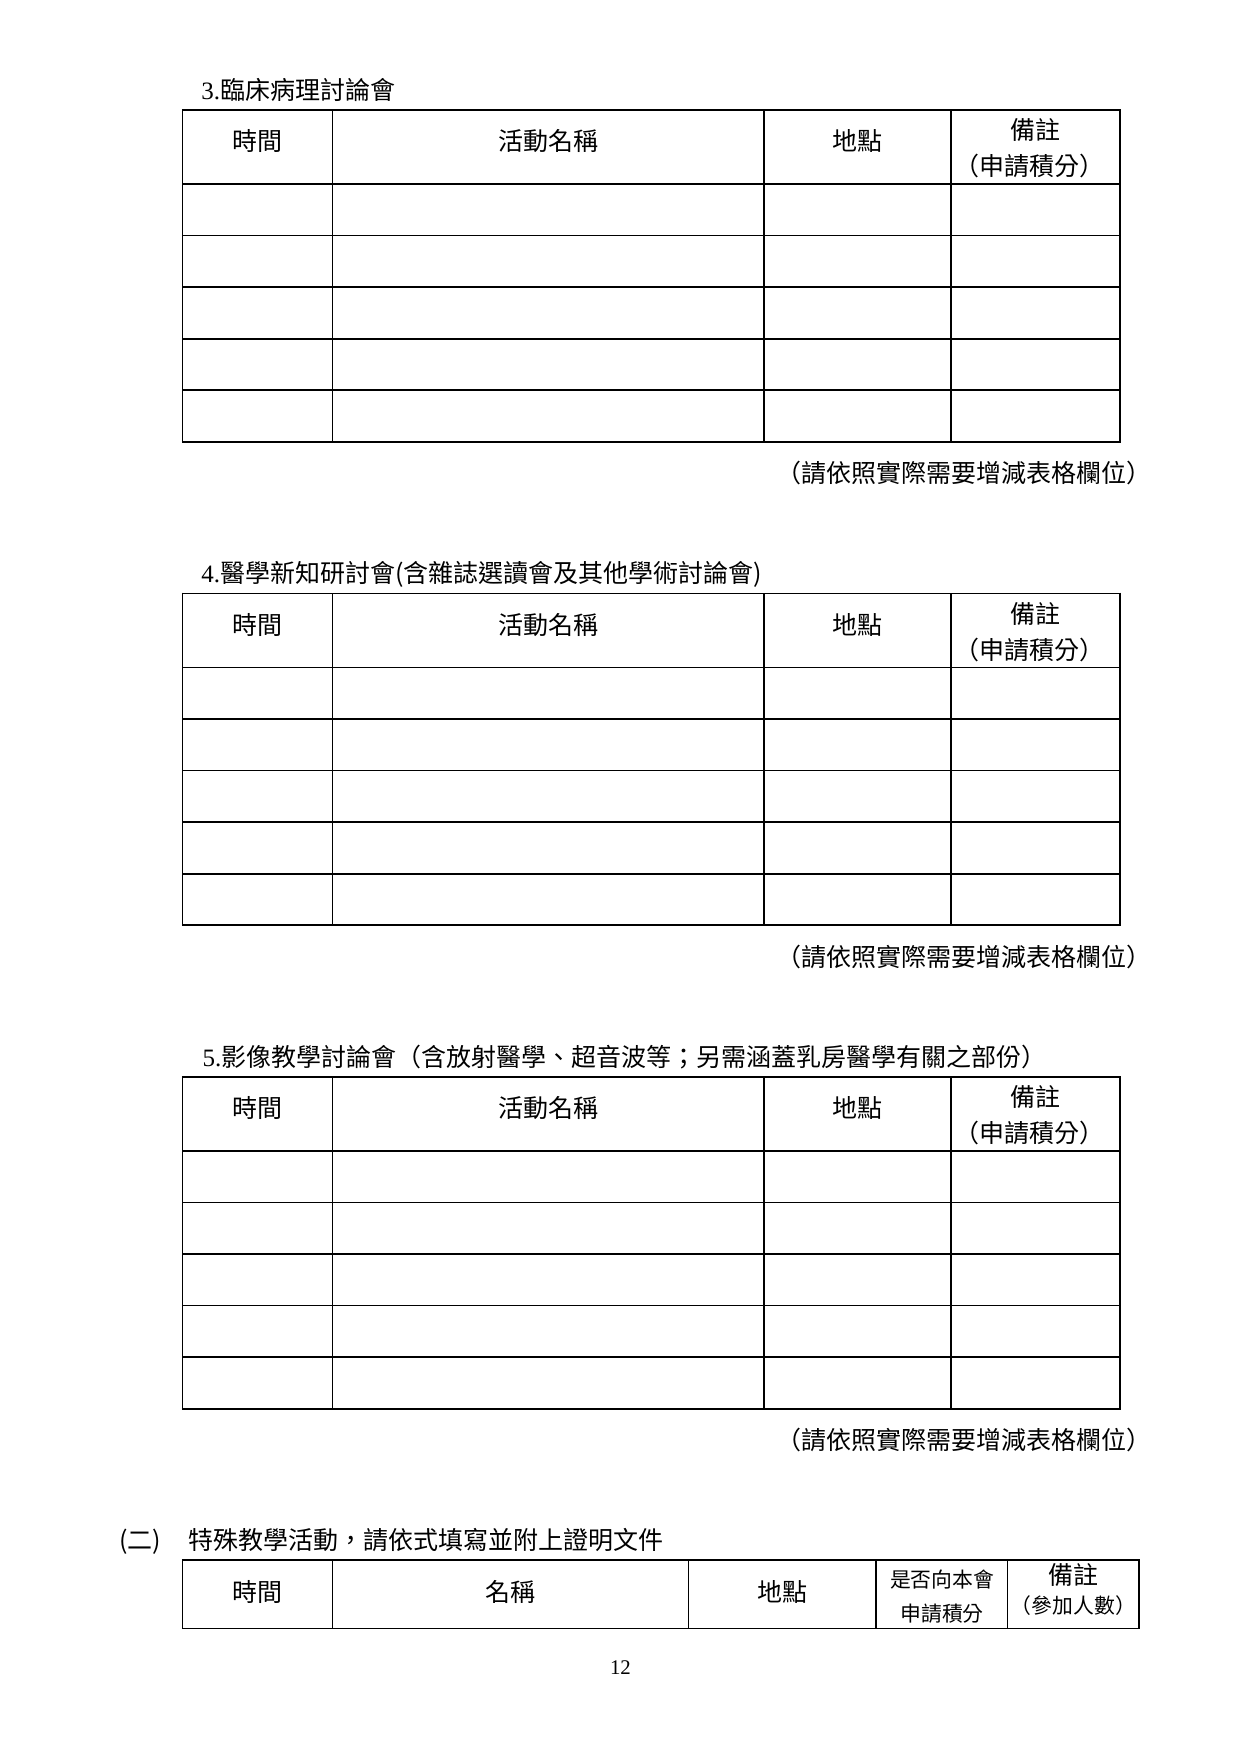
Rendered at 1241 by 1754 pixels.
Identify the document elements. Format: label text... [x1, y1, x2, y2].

table_cell [765, 391, 950, 441]
table_header 地點 [765, 594, 950, 667]
table_cell [333, 1358, 763, 1408]
table_cell [952, 1306, 1119, 1356]
table_cell [183, 1203, 332, 1253]
table_cell [183, 288, 332, 338]
table_header 地點 [765, 111, 950, 183]
table_cell [183, 1152, 332, 1202]
text 3.臨床病理討論會 [201, 59, 1152, 109]
table_cell [333, 1255, 763, 1305]
table_cell [333, 288, 763, 338]
table_cell [952, 340, 1119, 389]
table_header 時間 [183, 594, 332, 667]
text （請依照實際需要增減表格欄位） [89, 1409, 1152, 1459]
table_cell [952, 391, 1119, 441]
table_header 活動名稱 [333, 594, 763, 667]
table_header 時間 [183, 1078, 332, 1150]
table_cell [183, 720, 332, 770]
table_cell [183, 771, 332, 821]
table_cell [765, 185, 950, 235]
table_cell [952, 1203, 1119, 1253]
text (二) 特殊教學活動，請依式填寫並附上證明文件 [114, 1509, 1152, 1559]
table_cell [765, 1152, 950, 1202]
table_cell [952, 288, 1119, 338]
table_cell [765, 1306, 950, 1356]
table_cell [765, 771, 950, 821]
table_cell [765, 1203, 950, 1253]
table_header 備註 （申請積分） [952, 594, 1119, 667]
table_cell [183, 1306, 332, 1356]
table_cell [765, 720, 950, 770]
table_cell [765, 288, 950, 338]
table_cell [333, 185, 763, 235]
table_cell [765, 340, 950, 389]
table_cell [952, 668, 1119, 718]
text （請依照實際需要增減表格欄位） [89, 442, 1152, 492]
table_cell [952, 185, 1119, 235]
table_cell [952, 720, 1119, 770]
table_cell [183, 668, 332, 718]
table_cell [333, 771, 763, 821]
table_cell [765, 875, 950, 924]
table_cell [183, 875, 332, 924]
table_cell [765, 668, 950, 718]
table_cell [333, 391, 763, 441]
table_cell [183, 236, 332, 286]
table_cell [333, 1306, 763, 1356]
table_cell [183, 185, 332, 235]
table_header 地點 [689, 1561, 875, 1628]
table_cell [333, 875, 763, 924]
table_header 活動名稱 [333, 111, 763, 183]
table_header 備註 （申請積分） [952, 1078, 1119, 1150]
table_cell [183, 391, 332, 441]
text （請依照實際需要增減表格欄位） [89, 926, 1152, 976]
table_cell [183, 1255, 332, 1305]
table_cell [952, 236, 1119, 286]
table_cell [333, 823, 763, 873]
table_cell [765, 236, 950, 286]
table_header 名稱 [333, 1561, 688, 1628]
table_cell [183, 340, 332, 389]
table_header 時間 [183, 111, 332, 183]
table_cell [333, 340, 763, 389]
table_header 備註 （申請積分） [952, 111, 1119, 183]
text 4.醫學新知研討會(含雜誌選讀會及其他學術討論會) [201, 542, 1152, 592]
table_header 備註 （參加人數） [1008, 1561, 1138, 1628]
table_cell [952, 875, 1119, 924]
table_header 時間 [183, 1561, 332, 1628]
table_cell [765, 1255, 950, 1305]
table_cell [952, 1358, 1119, 1408]
table_cell [333, 1203, 763, 1253]
table_cell [183, 823, 332, 873]
table_header 是否向本會 申請積分 [877, 1561, 1007, 1628]
table_cell [765, 1358, 950, 1408]
table_cell [952, 771, 1119, 821]
table_cell [333, 1152, 763, 1202]
table_cell [952, 1255, 1119, 1305]
table_header 活動名稱 [333, 1078, 763, 1150]
table_cell [952, 823, 1119, 873]
table_cell [333, 668, 763, 718]
table_cell [952, 1152, 1119, 1202]
table_cell [765, 823, 950, 873]
text 5.影像教學討論會（含放射醫學、超音波等；另需涵蓋乳房醫學有關之部份） [89, 1026, 1152, 1076]
table_cell [183, 1358, 332, 1408]
table_header 地點 [765, 1078, 950, 1150]
table_cell [333, 720, 763, 770]
table_cell [333, 236, 763, 286]
